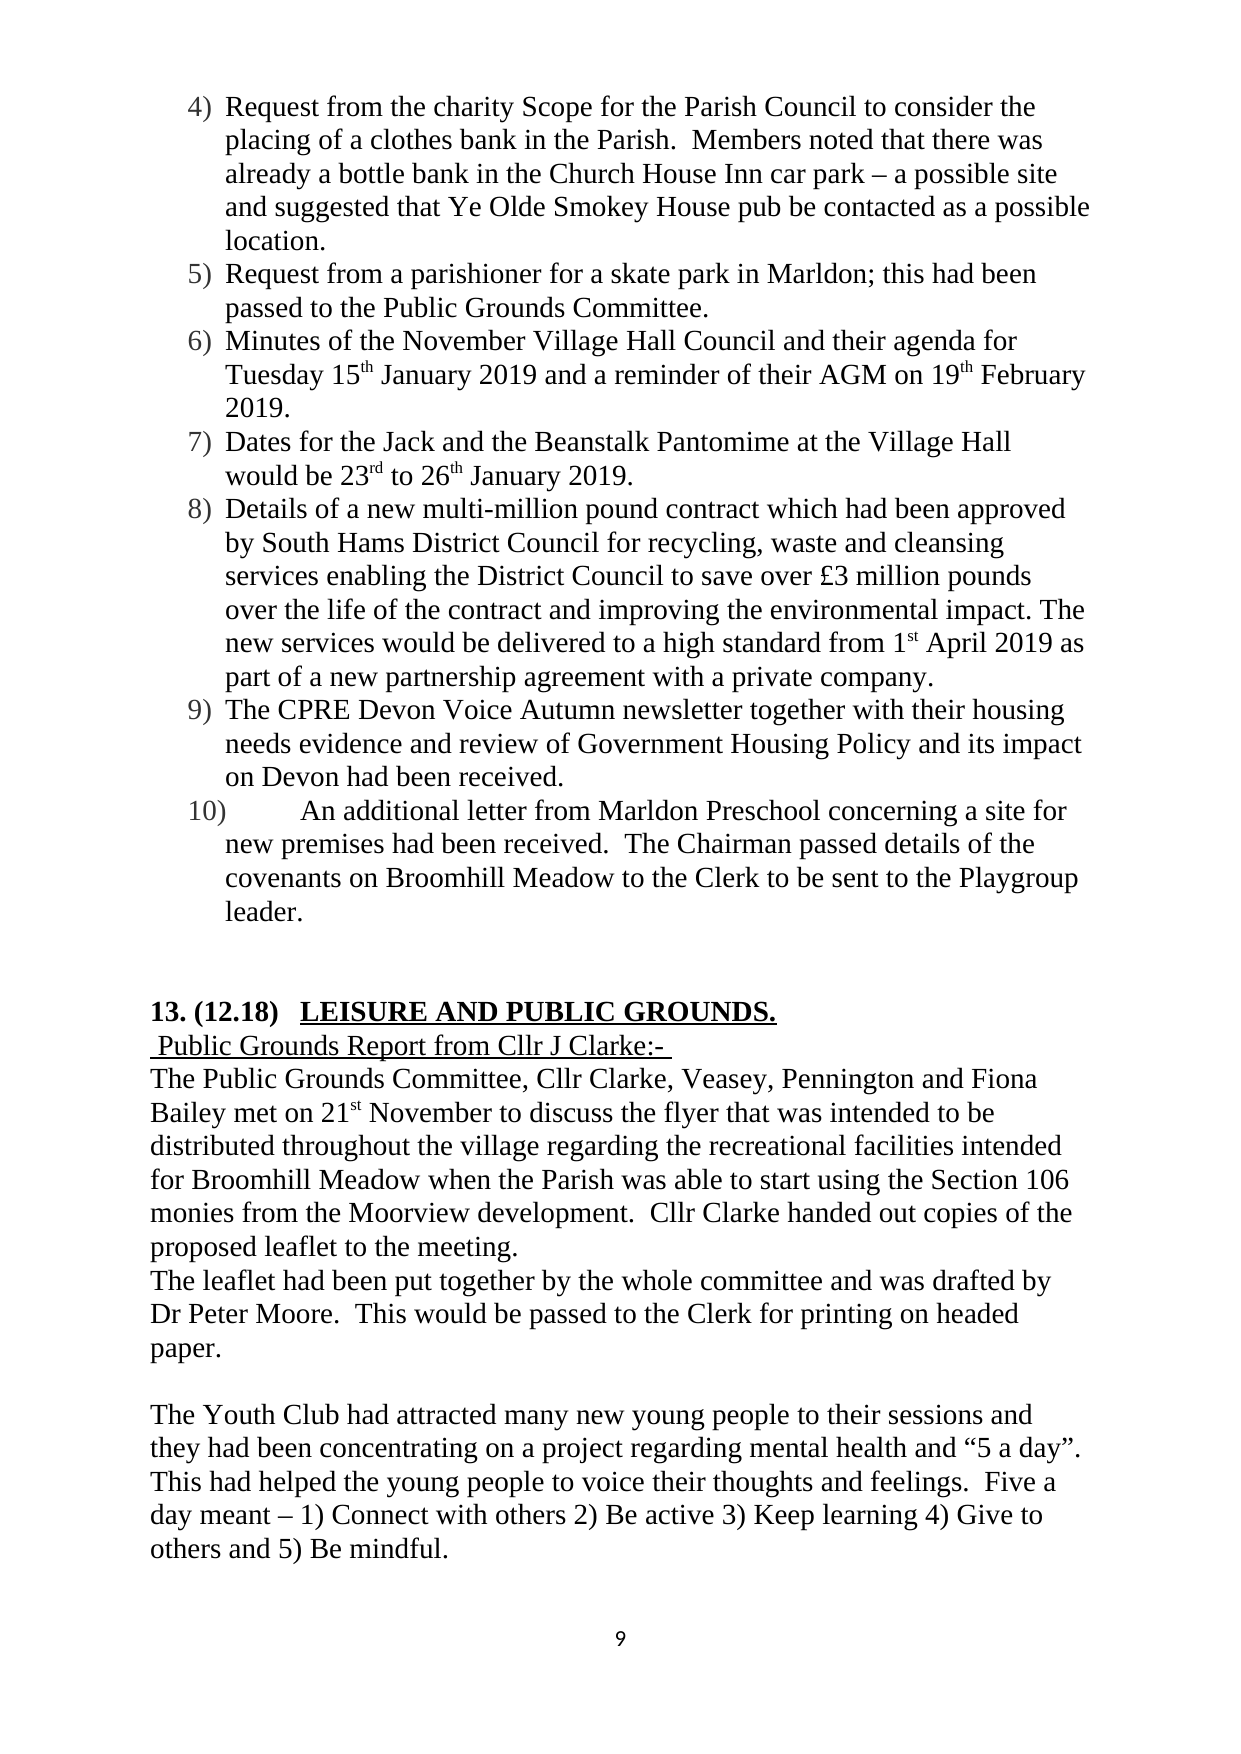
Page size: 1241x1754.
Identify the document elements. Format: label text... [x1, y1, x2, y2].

text 13. (12.18) LEISURE AND PUBLIC GROUNDS. [150, 994, 1090, 1028]
text The leaflet had been put together by the whole committee and was drafted by [150, 1263, 1090, 1296]
list Request from the charity Scope for the Parish Council to consider the placing of a clothes bank in the Parish. Members noted that there was already a bottle bank in the Church House Inn car park – a possible site and suggested that Ye Olde Smokey House pub be contacted as a possible location. [187, 89, 1090, 256]
text Public Grounds Report from Cllr J Clarke:- [150, 1028, 1090, 1061]
list Dates for the Jack and the Beanstalk Pantomime at the Village Hall would be 23rd to 26th January 2019. [187, 424, 1090, 491]
list Details of a new multi-million pound contract which had been approved by South Hams District Council for recycling, waste and cleansing services enabling the District Council to save over £3 million pounds over the life of the contract and improving the environmental impact. The new services would be delivered to a high standard from 1st April 2019 as part of a new partnership agreement with a private company. [187, 491, 1090, 692]
text The Youth Club had attracted many new young people to their sessions and they had been concentrating on a project regarding mental health and “5 a day”. This had helped the young people to voice their thoughts and feelings. Five a day meant – 1) Connect with others 2) Be active 3) Keep learning 4) Give to others and 5) Be mindful. [150, 1397, 1090, 1564]
list Minutes of the November Village Hall Council and their agenda for Tuesday 15th January 2019 and a reminder of their AGM on 19th February 2019. [187, 323, 1090, 424]
list Request from a parishioner for a skate park in Marldon; this had been passed to the Public Grounds Committee. [187, 256, 1090, 323]
text Dr Peter Moore. This would be passed to the Clerk for printing on headed paper. [150, 1296, 1090, 1363]
list An additional letter from Marldon Preschool concerning a site for new premises had been received. The Chairman passed details of the covenants on Broomhill Meadow to the Clerk to be sent to the Playgroup leader. [187, 793, 1090, 927]
text The Public Grounds Committee, Cllr Clarke, Veasey, Pennington and Fiona Bailey met on 21st November to discuss the flyer that was intended to be distributed throughout the village regarding the recreational facilities intended for Broomhill Meadow when the Parish was able to start using the Section 106 monies from the Moorview development. Cllr Clarke handed out copies of the proposed leaflet to the meeting. [150, 1061, 1090, 1263]
list The CPRE Devon Voice Autumn newsletter together with their housing needs evidence and review of Government Housing Policy and its impact on Devon had been received. [187, 692, 1090, 793]
